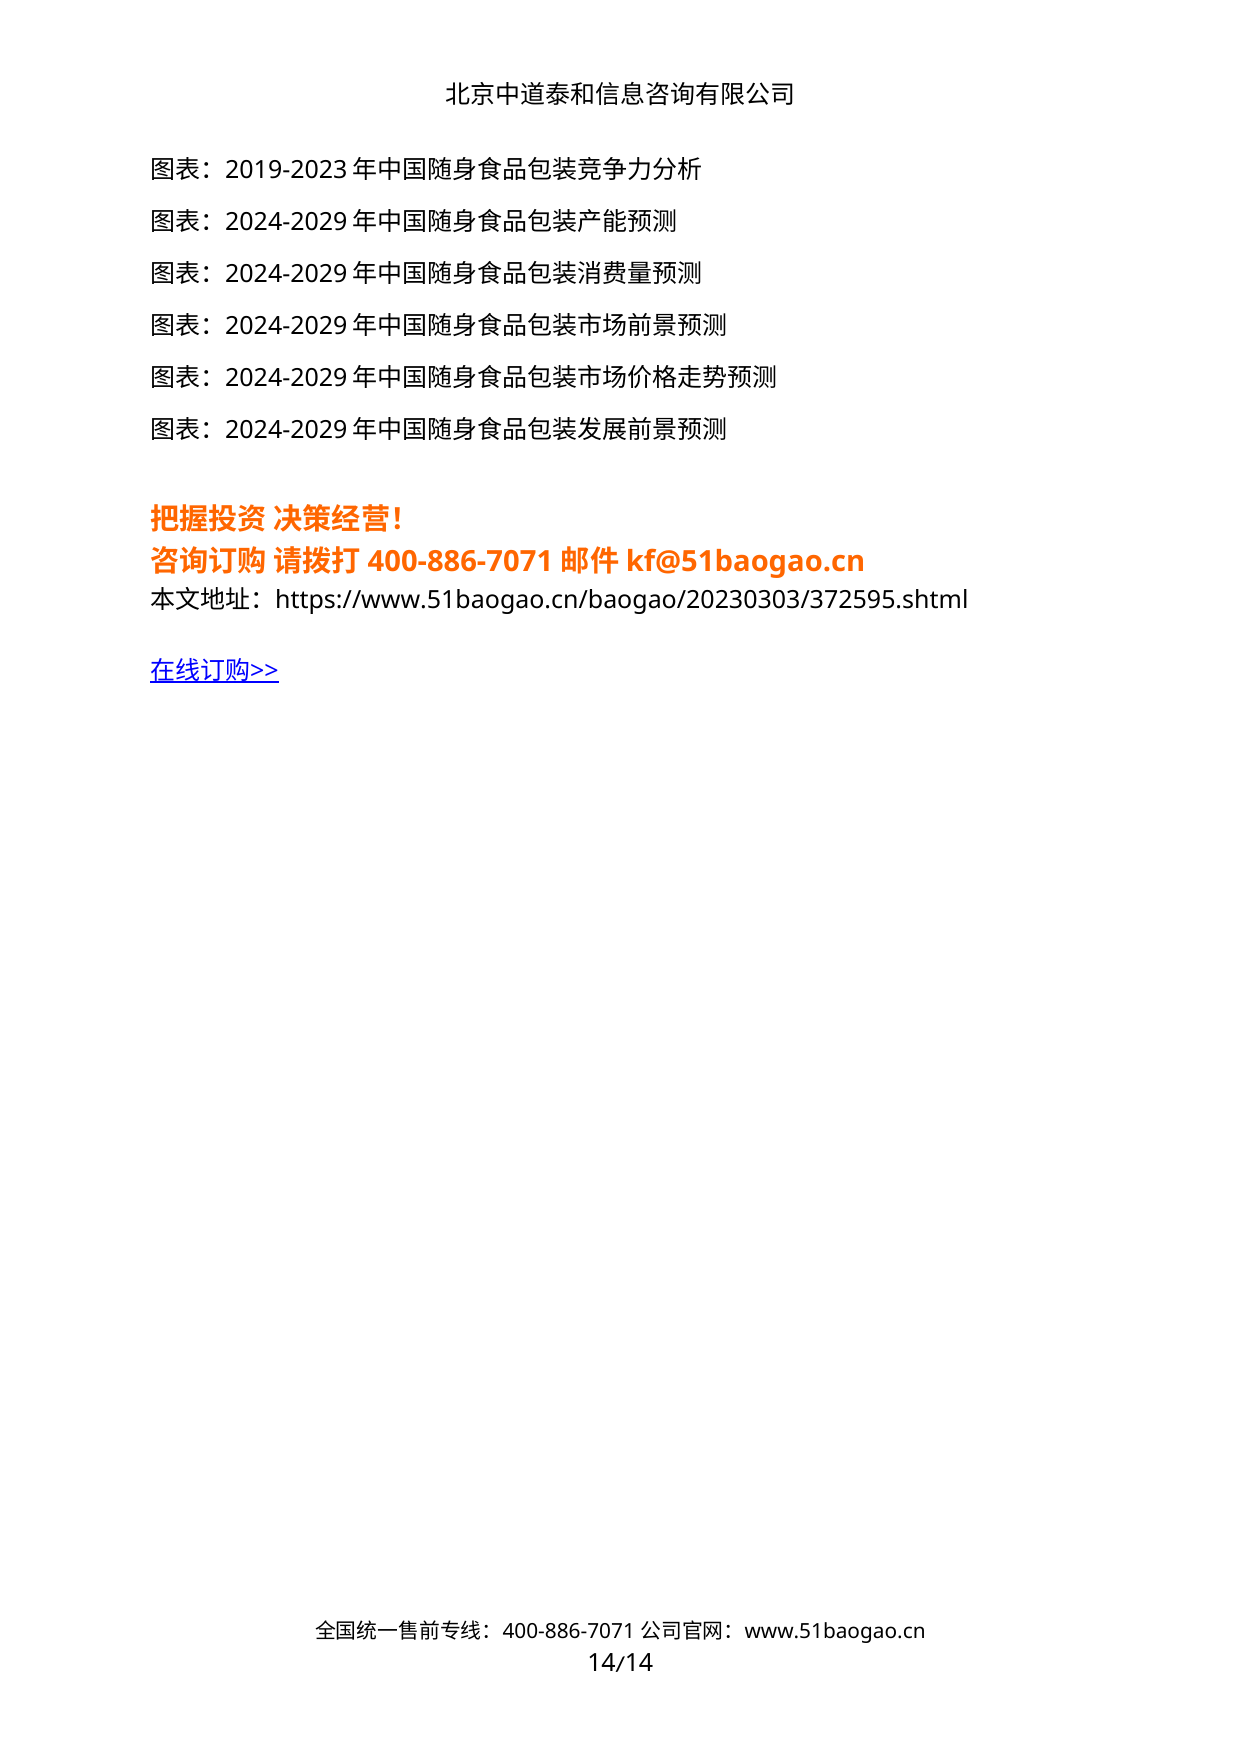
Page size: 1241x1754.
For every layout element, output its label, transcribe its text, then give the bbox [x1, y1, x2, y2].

text 图表：2019-2023年中国随身食品包装竞争力分析 [150, 150, 1090, 186]
text 图表：2024-2029年中国随身食品包装产能预测 [150, 202, 1090, 238]
text 在线订购>> [150, 616, 1090, 687]
text 图表：2024-2029年中国随身食品包装发展前景预测 [150, 409, 1090, 446]
text 图表：2024-2029年中国随身食品包装消费量预测 [150, 254, 1090, 290]
text 把握投资 决策经营！咨询订购 请拨打 400-886-7071 邮件 kf@51baogao.cn本文地址：https://www.51baogao.cn/baogao/20230303/372595.shtml [150, 461, 1090, 616]
text 图表：2024-2029年中国随身食品包装市场前景预测 [150, 306, 1090, 342]
text 图表：2024-2029年中国随身食品包装市场价格走势预测 [150, 357, 1090, 394]
